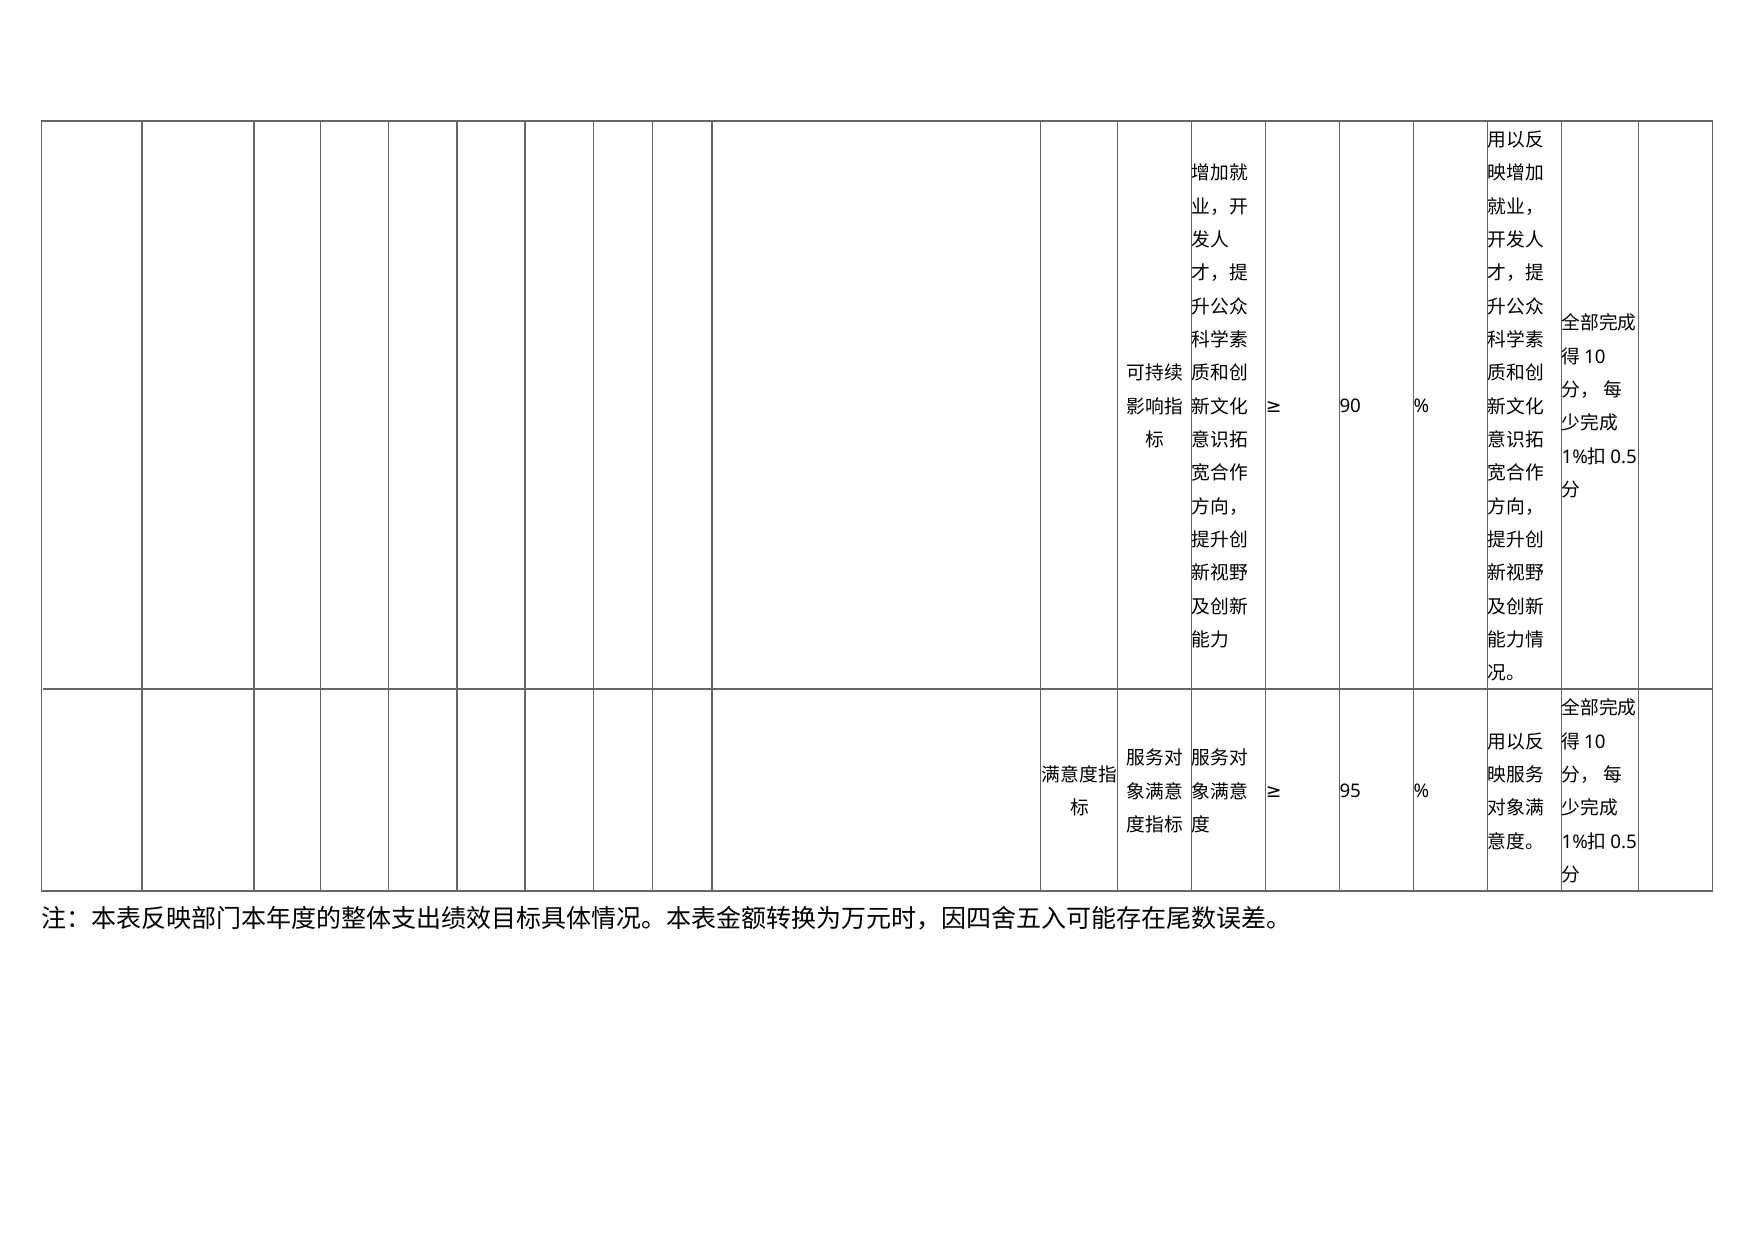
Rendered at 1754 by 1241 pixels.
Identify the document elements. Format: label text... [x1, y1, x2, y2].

table_cell [1041, 122, 1117, 688]
table_cell [458, 690, 524, 890]
table_cell [1639, 690, 1712, 890]
table_cell [713, 690, 1040, 890]
table_cell 满意度指标 [1041, 690, 1117, 890]
table_cell [653, 122, 711, 688]
table_cell [389, 122, 456, 688]
table_cell [143, 690, 253, 890]
table_cell [255, 690, 320, 890]
table_cell [526, 122, 593, 688]
table_cell 服务对象满意度 [1192, 690, 1265, 890]
table_cell [458, 122, 524, 688]
table_cell [653, 690, 711, 890]
table_cell [321, 690, 388, 890]
table_cell [42, 122, 141, 688]
table_cell 服务对象满意度指标 [1118, 690, 1191, 890]
table_cell [42, 689, 141, 890]
table_cell [321, 122, 388, 688]
table_cell % [1414, 690, 1487, 890]
table_cell 用以反映增加就业，开发人才，提升公众科学素质和创新文化意识拓宽合作方向，提升创新视野及创新能力情况。 [1488, 122, 1561, 688]
table_cell 增加就业，开发人才，提升公众科学素质和创新文化意识拓宽合作方向，提升创新视野及创新能力 [1192, 122, 1265, 688]
table_cell [594, 690, 652, 890]
table_cell [594, 122, 652, 688]
table_cell [389, 690, 456, 890]
table_cell [713, 122, 1040, 688]
table_cell 可持续影响指标 [1118, 122, 1191, 688]
table_cell % [1414, 122, 1487, 688]
text 注：本表反映部门本年度的整体支出绩效目标具体情况。本表金额转换为万元时，因四舍五入可能存在尾数误差。 [42, 892, 1712, 941]
table_cell 95 [1340, 690, 1413, 890]
table_cell 全部完成得10分， 每少完成1%扣0.5分 [1562, 690, 1638, 890]
table_cell 全部完成得10分， 每少完成1%扣0.5分 [1562, 122, 1638, 688]
table_cell [1639, 122, 1712, 688]
table_cell 90 [1340, 122, 1413, 688]
table_cell ≥ [1266, 690, 1339, 890]
table_cell 用以反映服务对象满意度。 [1488, 690, 1561, 890]
table_cell [255, 122, 320, 688]
table_cell [526, 690, 593, 890]
table_cell [143, 122, 253, 688]
table_cell ≥ [1266, 122, 1339, 688]
